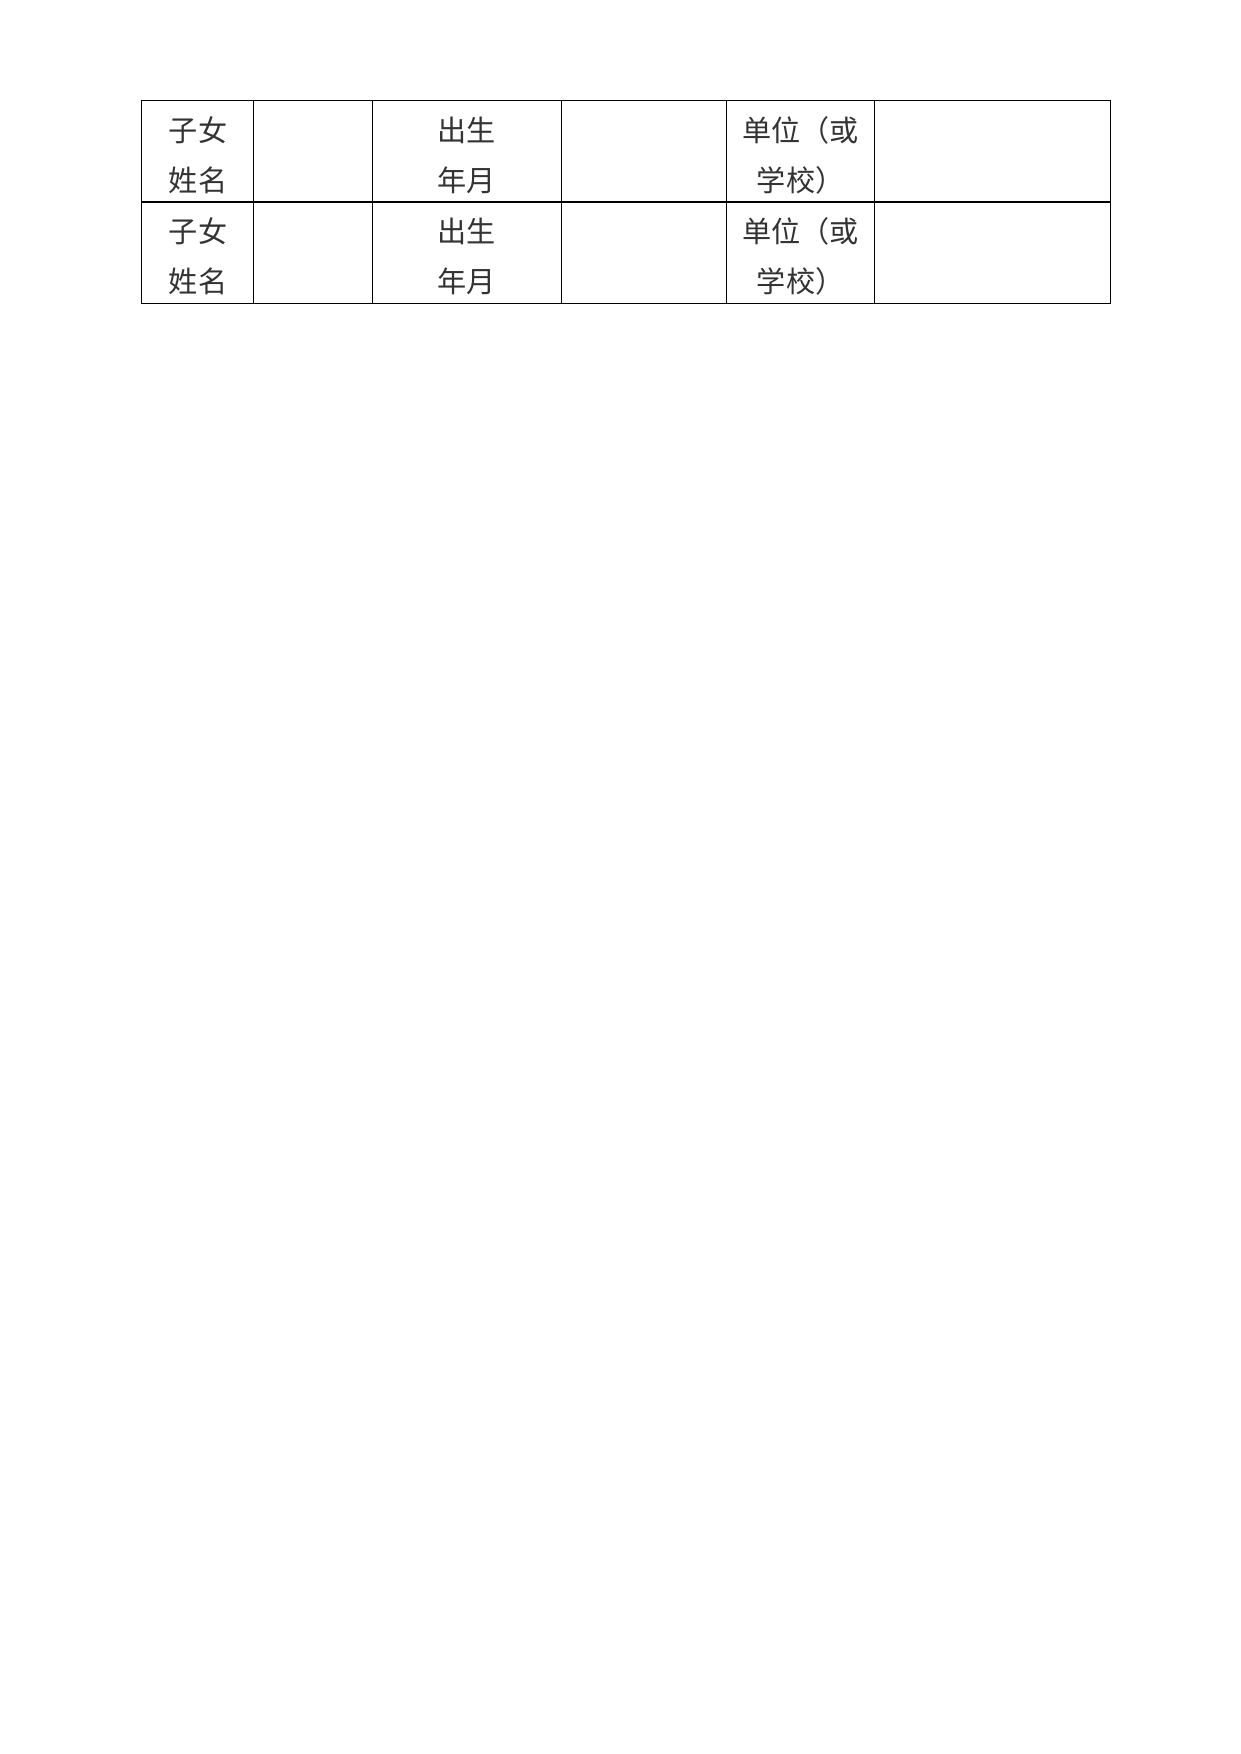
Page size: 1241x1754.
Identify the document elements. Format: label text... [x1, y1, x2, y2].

table_cell [875, 203, 1110, 302]
table_cell 单位（或学校） [727, 101, 874, 201]
table_cell [875, 101, 1110, 201]
table_cell [254, 203, 372, 302]
table_cell [562, 203, 726, 302]
table_cell [562, 101, 726, 201]
table_cell 出生 年月 [373, 101, 561, 201]
table_cell 出生 年月 [373, 203, 561, 302]
table_cell 单位（或学校） [727, 203, 874, 302]
table_cell 子女 姓名 [142, 203, 253, 302]
table_cell 子女 姓名 [142, 101, 253, 201]
table_cell [254, 101, 372, 201]
